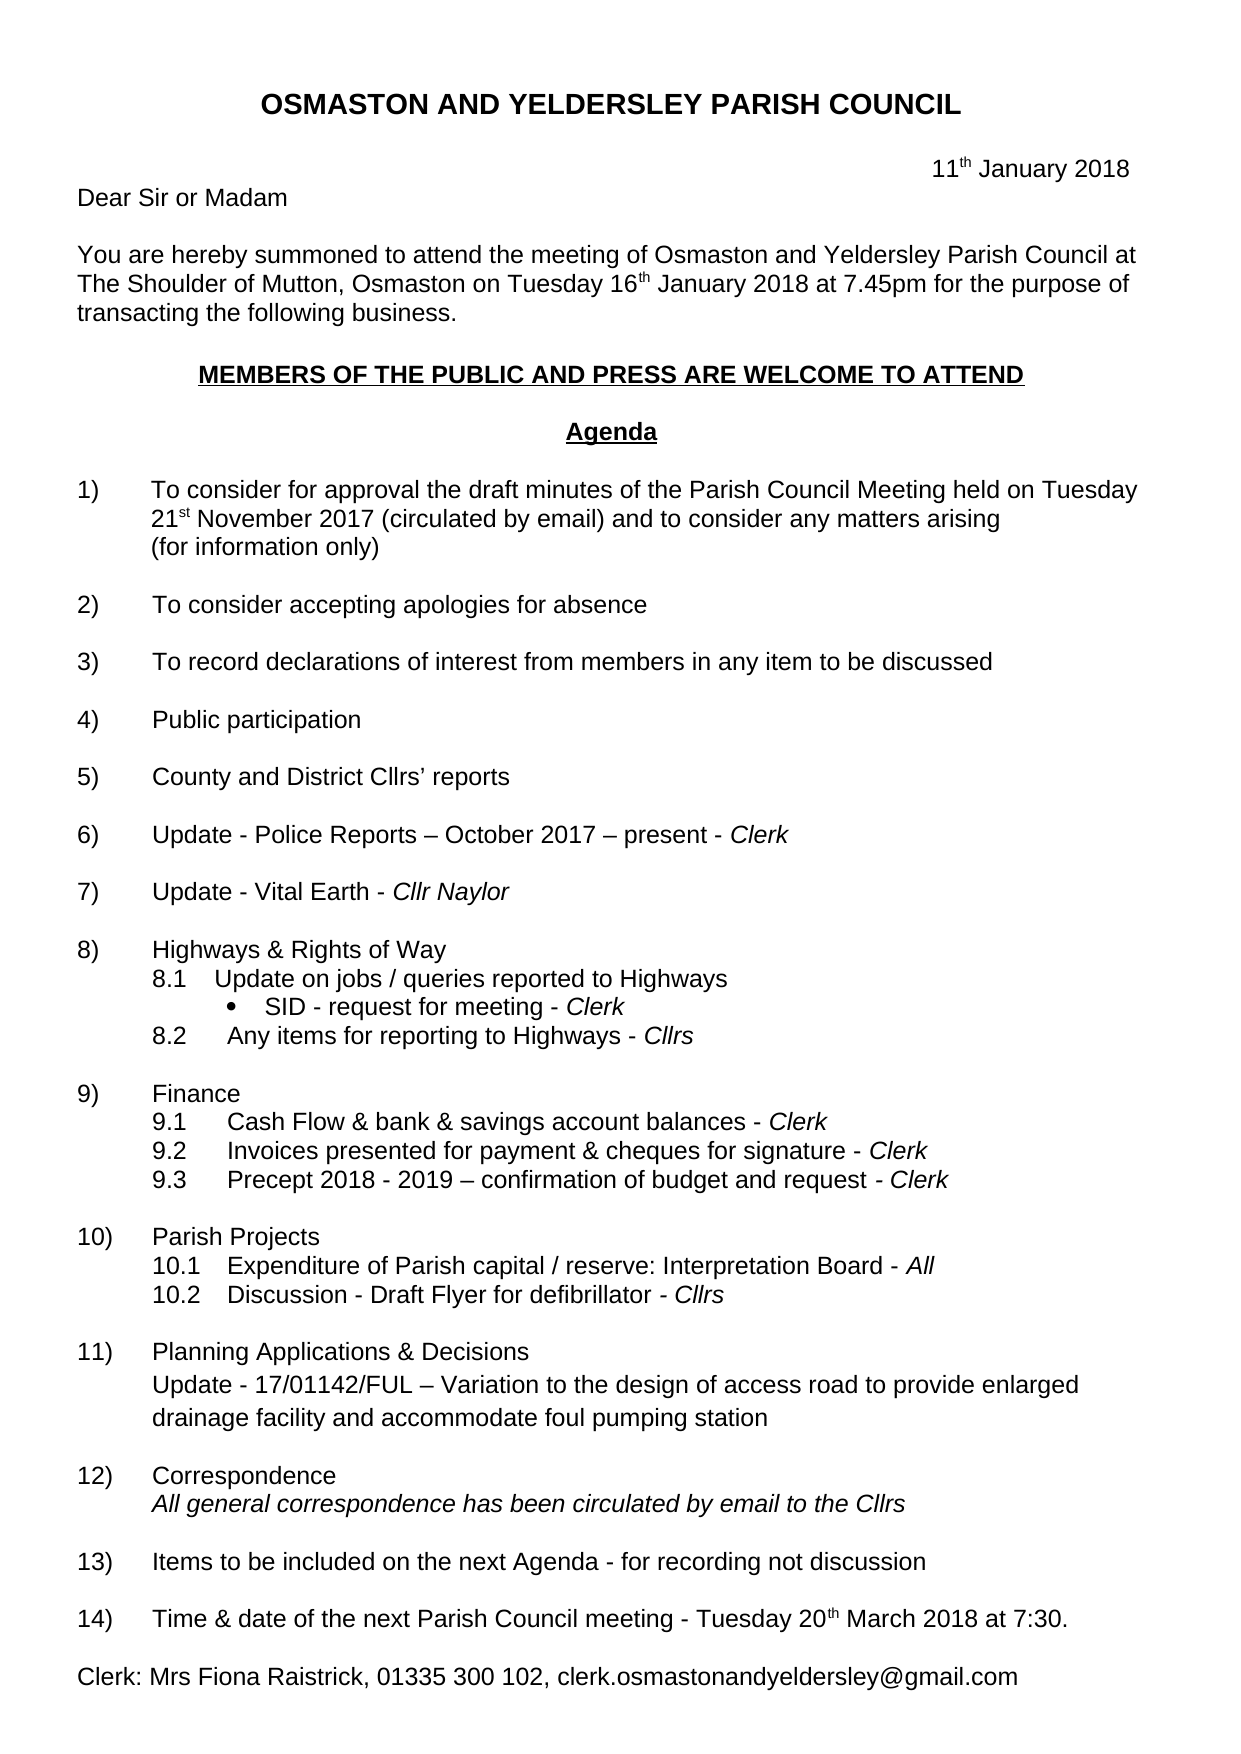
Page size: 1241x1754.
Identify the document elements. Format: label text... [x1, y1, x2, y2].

text 12) Correspondence [77, 1461, 1146, 1489]
text 11) Planning Applications & Decisions [77, 1337, 1146, 1366]
text 13) Items to be included on the next Agenda - for recording not discussion [77, 1547, 1146, 1576]
text Agenda [77, 417, 1146, 446]
text 10.2 Discussion - Draft Flyer for defibrillator - Cllrs [77, 1280, 1146, 1309]
list To consider for approval the draft minutes of the Parish Council Meeting held on Tuesday 21st November 2017 (circulated by email) and to consider any matters arising [77, 475, 1146, 532]
text 9) Finance [77, 1079, 1146, 1107]
text 9.1 Cash Flow & bank & savings account balances - Clerk [77, 1107, 1146, 1136]
text 14) Time & date of the next Parish Council meeting - Tuesday 20th March 2018 at 7:30. [77, 1604, 1146, 1633]
text 8.2 Any items for reporting to Highways - Cllrs [77, 1021, 1146, 1050]
text 6) Update - Police Reports – October 2017 – present - Clerk [77, 820, 1146, 848]
text 8.1 Update on jobs / queries reported to Highways [152, 963, 1146, 992]
text 10) Parish Projects [77, 1222, 1146, 1251]
text 9.3 Precept 2018 - 2019 – confirmation of budget and request - Clerk [77, 1165, 1146, 1194]
text 3) To record declarations of interest from members in any item to be discussed [77, 647, 1146, 676]
text 9.2 Invoices presented for payment & cheques for signature - Clerk [77, 1136, 1146, 1165]
text 10.1 Expenditure of Parish capital / reserve: Interpretation Board - All [77, 1251, 1146, 1280]
text 5) County and District Cllrs’ reports [77, 762, 1146, 791]
text 2) To consider accepting apologies for absence [77, 590, 1146, 618]
text You are hereby summoned to attend the meeting of Osmaston and Yeldersley Parish Council at The Shoulder of Mutton, Osmaston on Tuesday 16th January 2018 at 7.45pm for the purpose of transacting the following business. [77, 240, 1146, 326]
text 8) Highways & Rights of Way [77, 935, 1146, 963]
text Clerk: Mrs Fiona Raistrick, 01335 300 102, clerk.osmastonandyeldersley@gmail.com [77, 1662, 1146, 1691]
subtitle Update - 17/01142/FUL – Variation to the design of access road to provide enlarged [77, 1370, 1146, 1399]
text 4) Public participation [77, 705, 1146, 733]
subtitle drainage facility and accommodate foul pumping station [77, 1403, 1146, 1432]
text MEMBERS OF THE PUBLIC AND PRESS ARE WELCOME TO ATTEND [77, 360, 1146, 388]
text Dear Sir or Madam [77, 182, 1146, 211]
text 7) Update - Vital Earth - Cllr Naylor [77, 877, 1146, 906]
list SID - request for meeting - Clerk [227, 992, 1146, 1021]
text All general correspondence has been circulated by email to the Cllrs [77, 1489, 1146, 1518]
text OSMASTON AND YELDERSLEY PARISH COUNCIL [77, 87, 1146, 120]
text 11th January 2018 [77, 154, 1146, 182]
text (for information only) [77, 532, 1146, 561]
